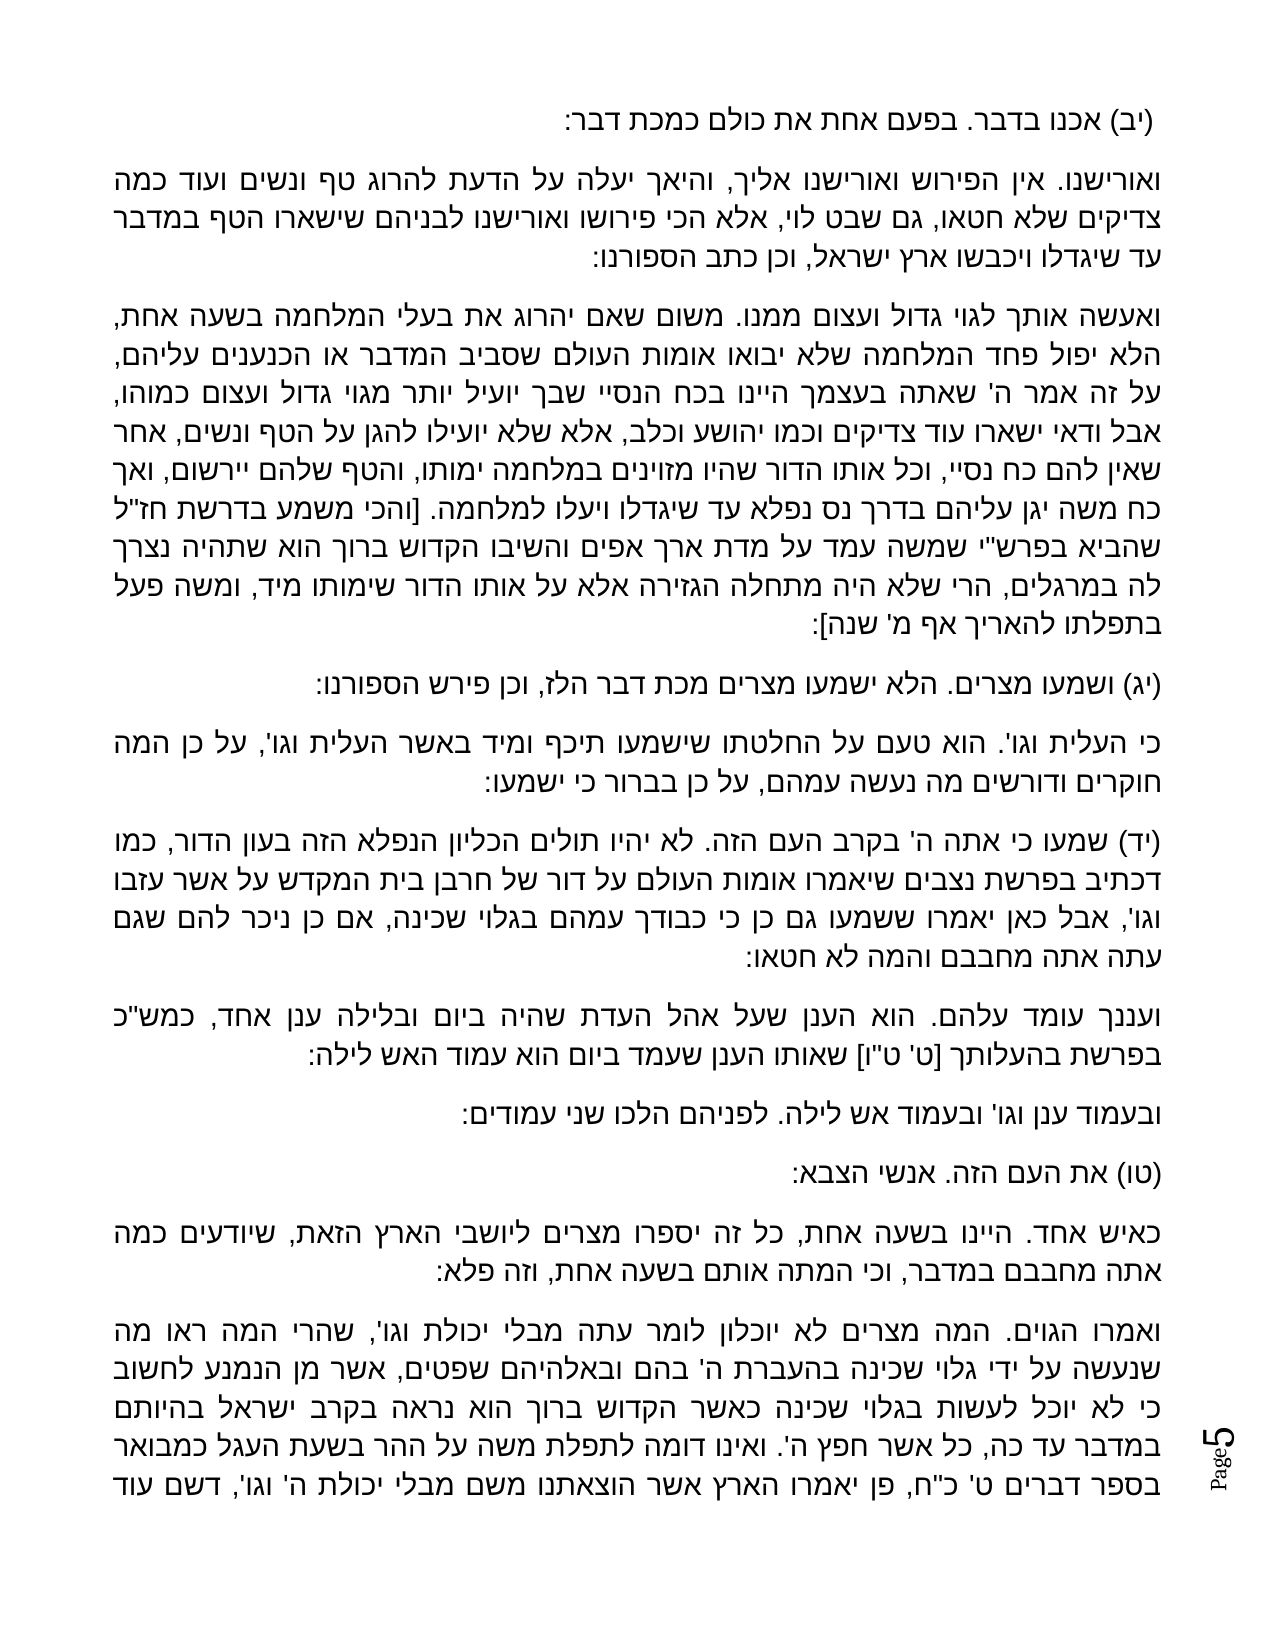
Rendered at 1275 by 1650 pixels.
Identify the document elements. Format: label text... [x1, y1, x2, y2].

text (יד) שמעו כי אתה ה' בקרב העם הזה. לא יהיו תולים הכליון הנפלא הזה בעון הדור, כמו דכתיב בפרשת נצבים שיאמרו אומות העולם על דור של חרבן בית המקדש על אשר עזבו וגו', אבל כאן יאמרו ששמעו גם כן כי כבודך עמהם בגלוי שכינה, אם כן ניכר להם שגם עתה אתה מחבבם והמה לא חטאו: [112, 824, 1162, 973]
text כאיש אחד. היינו בשעה אחת, כל זה יספרו מצרים ליושבי הארץ הזאת, שיודעים כמה אתה מחבבם במדבר, וכי המתה אותם בשעה אחת, וזה פלא: [112, 1216, 1162, 1288]
text ועננך עומד עלהם. הוא הענן שעל אהל העדת שהיה ביום ובלילה ענן אחד, כמש"כ בפרשת בהעלותך [ט' ט"ו] שאותו הענן שעמד ביום הוא עמוד האש לילה: [112, 999, 1162, 1071]
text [112, 1313, 1162, 1501]
text (טו) את העם הזה. אנשי הצבא: [112, 1156, 1162, 1190]
text כי העלית וגו'. הוא טעם על החלטתו שישמעו תיכף ומיד באשר העלית וגו', על כן המה חוקרים ודורשים מה נעשה עמהם, על כן בברור כי ישמעו: [112, 726, 1162, 798]
text ובעמוד ענן וגו' ובעמוד אש לילה. לפניהם הלכו שני עמודים: [112, 1097, 1162, 1130]
text (יג) ושמעו מצרים. הלא ישמעו מצרים מכת דבר הלז, וכן פירש הספורנו: [112, 667, 1162, 700]
text ואורישנו. אין הפירוש ואורישנו אליך, והיאך יעלה על הדעת להרוג טף ונשים ועוד כמה צדיקים שלא חטאו, גם שבט לוי, אלא הכי פירושו ואורישנו לבניהם שישארו הטף במדבר עד שיגדלו ויכבשו ארץ ישראל, וכן כתב הספורנו: [112, 162, 1162, 273]
text ואעשה אותך לגוי גדול ועצום ממנו. משום שאם יהרוג את בעלי המלחמה בשעה אחת, הלא יפול פחד המלחמה שלא יבואו אומות העולם שסביב המדבר או הכנענים עליהם, על זה אמר ה' שאתה בעצמך היינו בכח הנסיי שבך יועיל יותר מגוי גדול ועצום כמוהו, אבל ודאי ישארו עוד צדיקים וכמו יהושע וכלב, אלא שלא יועילו להגן על הטף ונשים, אחר שאין להם כח נסיי, וכל אותו הדור שהיו מזוינים במלחמה ימותו, והטף שלהם יירשום, ואך כח משה יגן עליהם בדרך נס נפלא עד שיגדלו ויעלו למלחמה. [והכי משמע בדרשת חז"ל שהביא בפרש"י שמשה עמד על מדת ארך אפים והשיבו הקדוש ברוך הוא שתהיה נצרך לה במרגלים, הרי שלא היה מתחלה הגזירה אלא על אותו הדור שימותו מיד, ומשה פעל בתפלתו להאריך אף מ' שנה]: [112, 299, 1162, 641]
text (יב) אכנו בדבר. בפעם אחת את כולם כמכת דבר: [112, 103, 1162, 137]
